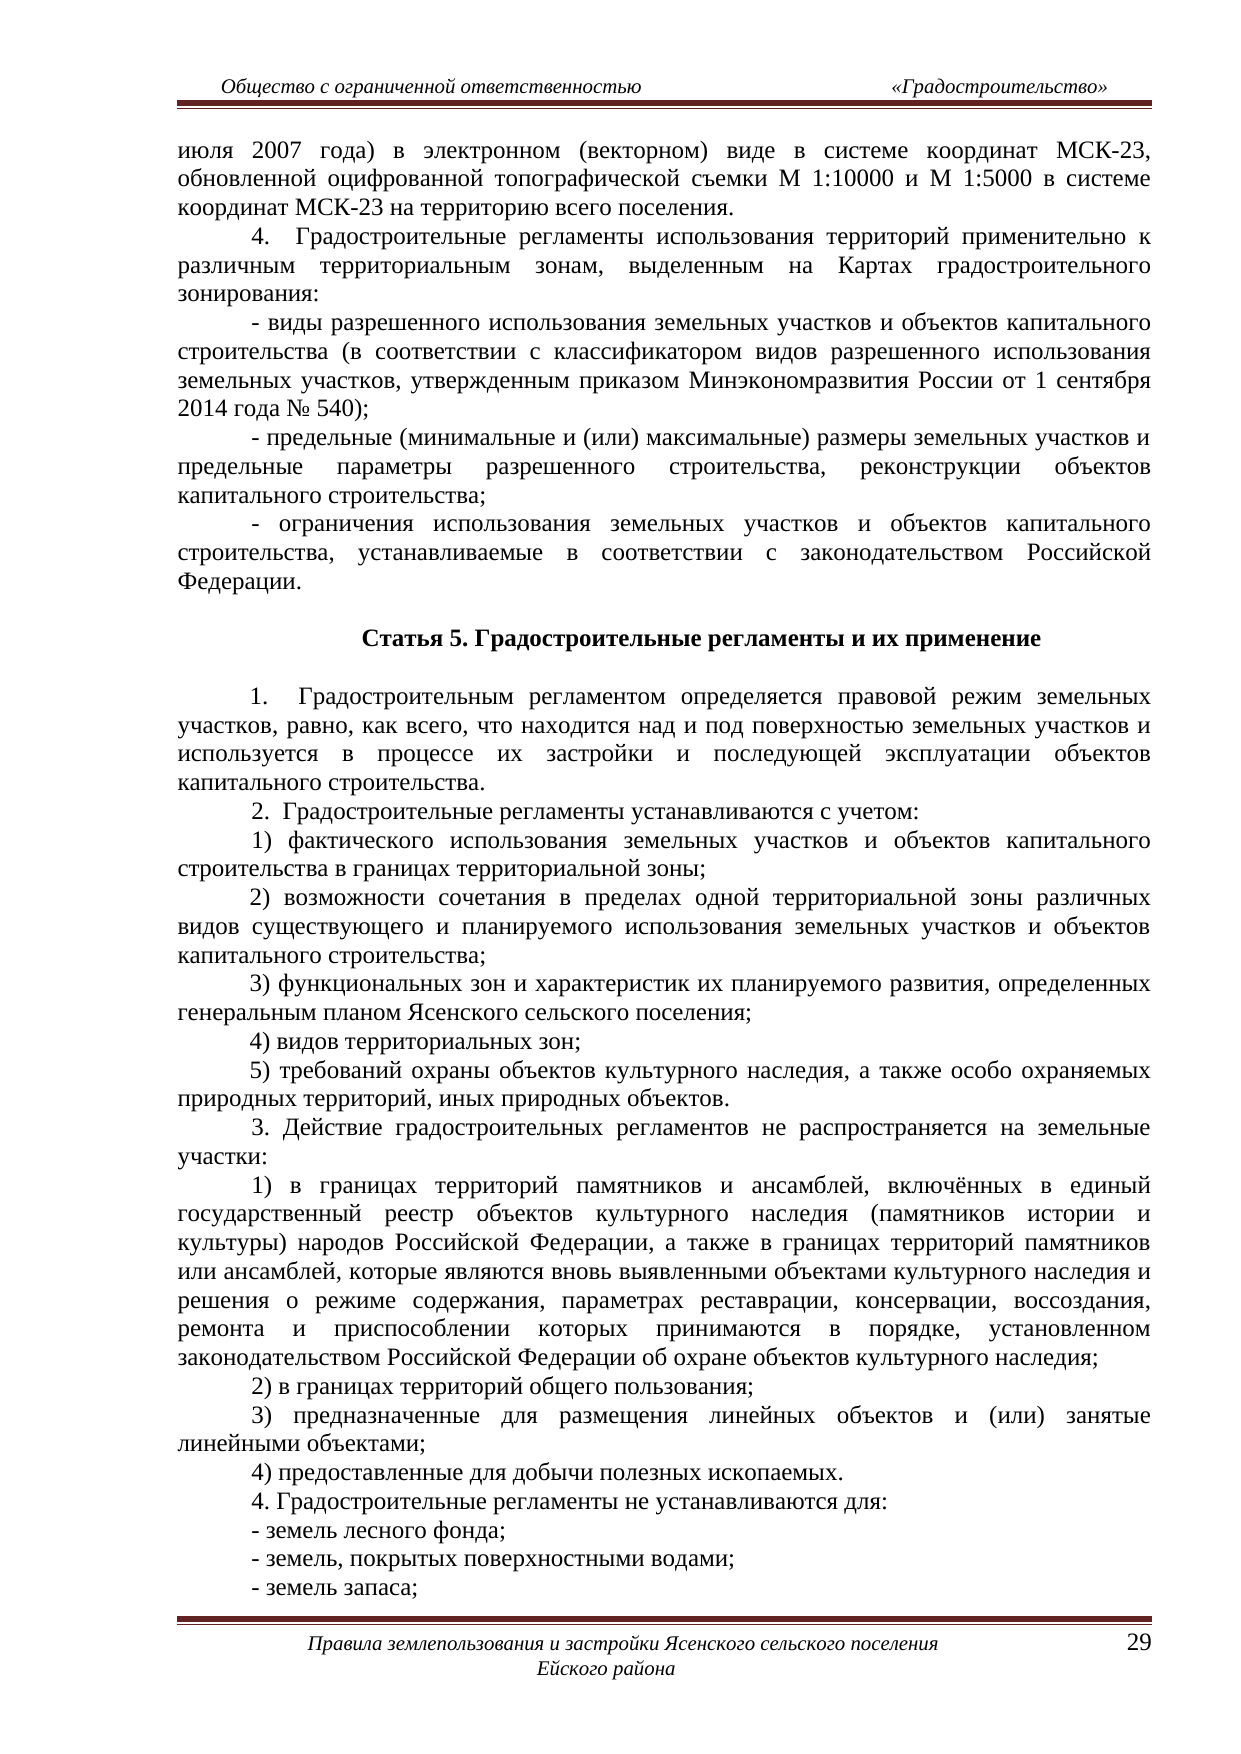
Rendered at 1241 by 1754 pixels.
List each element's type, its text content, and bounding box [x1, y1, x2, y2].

text - ограничения использования земельных участков и объектов капитального строительства, устанавливаемые в соответствии с законодательством Российской Федерации. [177, 508, 1152, 595]
text - предельные (минимальные и (или) максимальные) размеры земельных участков и предельные параметры разрешенного строительства, реконструкции объектов капитального строительства; [177, 422, 1152, 508]
list Градостроительные регламенты использования территорий применительно к различным территориальным зонам, выделенным на Картах градостроительного зонирования: [177, 221, 1152, 307]
text 4. Градостроительные регламенты не устанавливаются для: [177, 1486, 1152, 1515]
text 2. Градостроительные регламенты устанавливаются с учетом: [177, 796, 1152, 825]
text 1) в границах территорий памятников и ансамблей, включённых в единый государственный реестр объектов культурного наследия (памятников истории и культуры) народов Российской Федерации, а также в границах территорий памятников или ансамблей, которые являются вновь выявленными объектами культурного наследия и решения о режиме содержания, параметрах реставрации, консервации, воссоздания, ремонта и приспособлении которых принимаются в порядке, установленном законодательством Российской Федерации об охране объектов культурного наследия; [177, 1170, 1152, 1371]
text 2) возможности сочетания в пределах одной территориальной зоны различных видов существующего и планируемого использования земельных участков и объектов капитального строительства; [177, 882, 1152, 968]
text 3) предназначенные для размещения линейных объектов и (или) занятые линейными объектами; [177, 1400, 1152, 1457]
text 2) в границах территорий общего пользования; [177, 1371, 1152, 1400]
text - виды разрешенного использования земельных участков и объектов капитального строительства (в соответствии с классификатором видов разрешенного использования земельных участков, утвержденным приказом Минэкономразвития России от 1 сентября 2014 года № 540); [177, 307, 1152, 422]
text Статья 5. Градостроительные регламенты и их применение [177, 623, 1152, 652]
text 5) требований охраны объектов культурного наследия, а также особо охраняемых природных территорий, иных природных объектов. [177, 1055, 1152, 1112]
text 3. Действие градостроительных регламентов не распространяется на земельные участки: [177, 1112, 1152, 1170]
text - земель лесного фонда; [177, 1515, 1152, 1543]
text - земель, покрытых поверхностными водами; [177, 1543, 1152, 1572]
text - земель запаса; [177, 1572, 1152, 1601]
text 1) фактического использования земельных участков и объектов капитального строительства в границах территориальной зоны; [177, 825, 1152, 882]
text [177, 135, 1152, 221]
text 4) предоставленные для добычи полезных ископаемых. [177, 1457, 1152, 1486]
text 3) функциональных зон и характеристик их планируемого развития, определенных генеральным планом Ясенского сельского поселения; [177, 968, 1152, 1026]
text 1. Градостроительным регламентом определяется правовой режим земельных участков, равно, как всего, что находится над и под поверхностью земельных участков и используется в процессе их застройки и последующей эксплуатации объектов капитального строительства. [177, 681, 1152, 796]
text 4) видов территориальных зон; [177, 1026, 1152, 1055]
